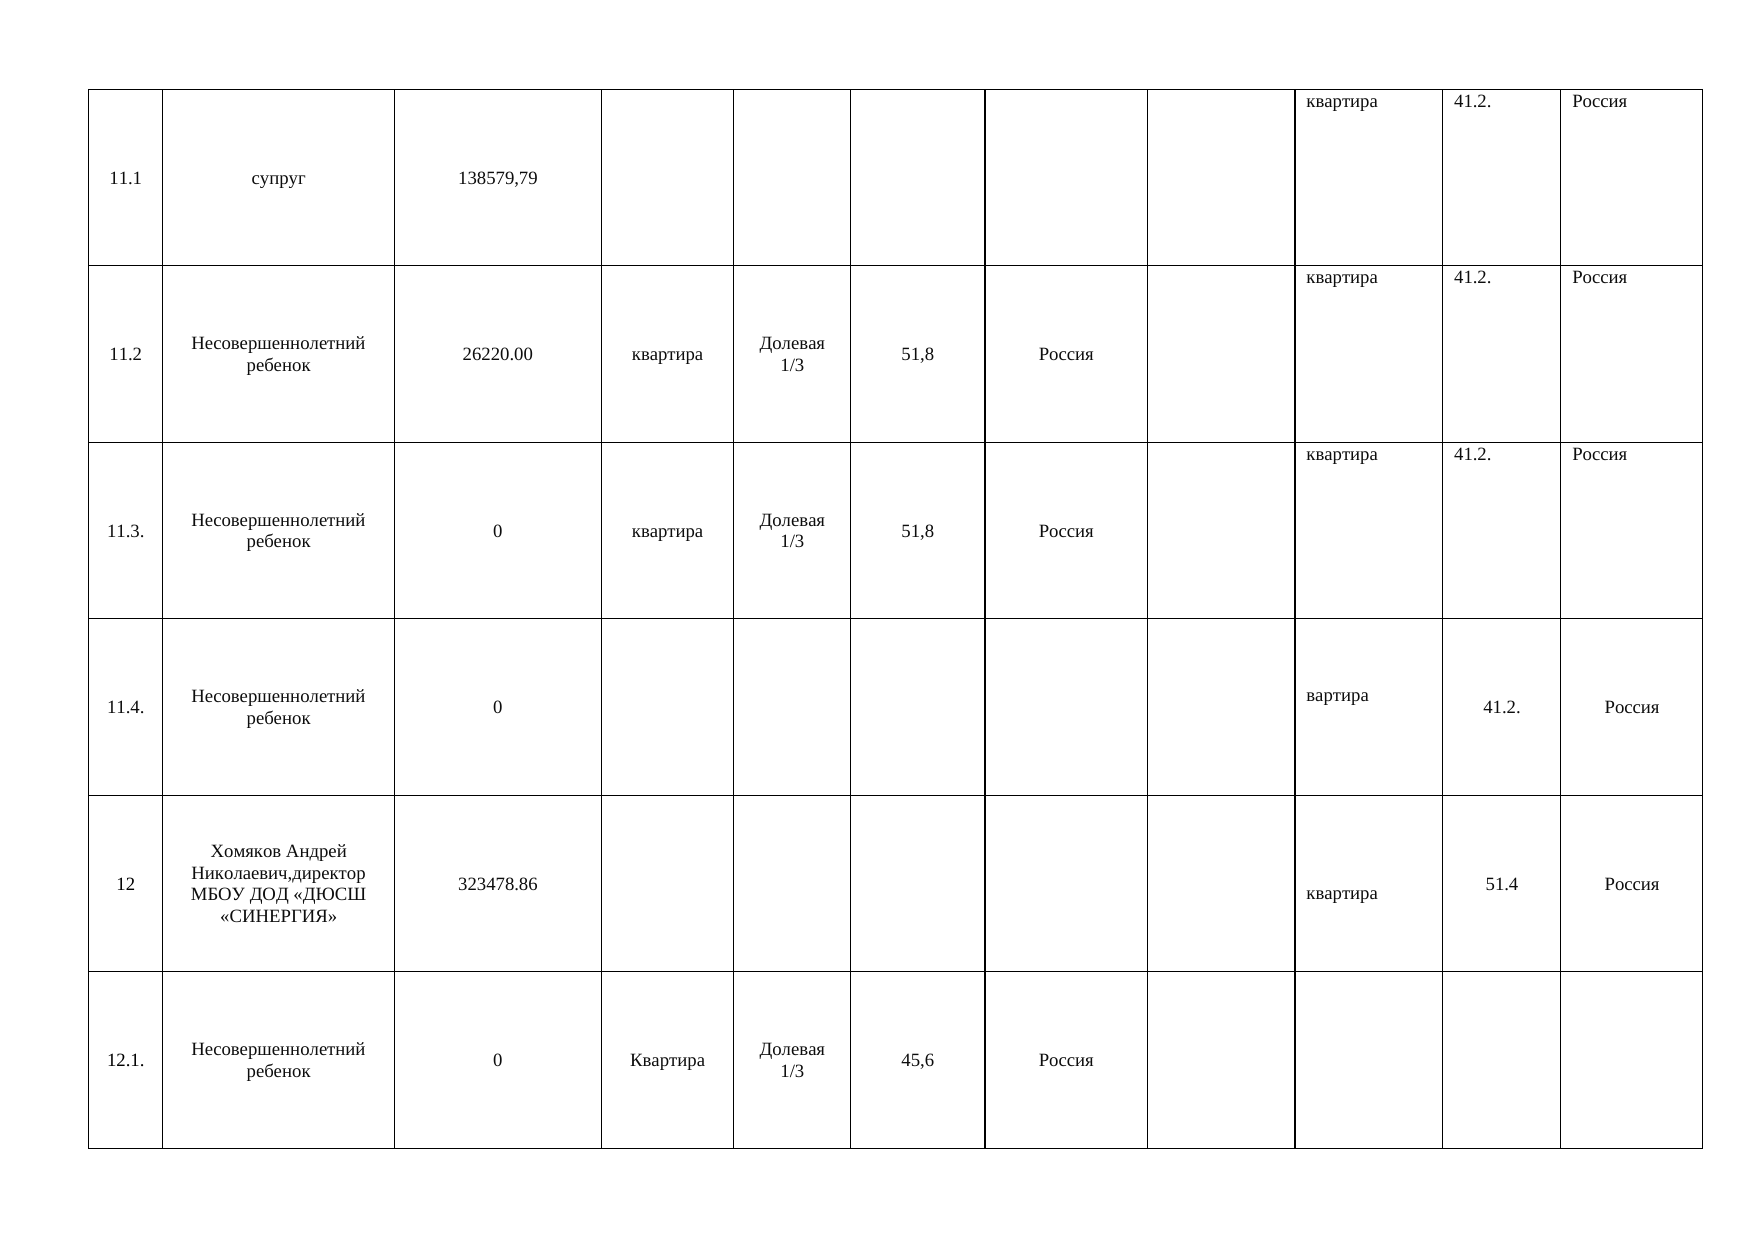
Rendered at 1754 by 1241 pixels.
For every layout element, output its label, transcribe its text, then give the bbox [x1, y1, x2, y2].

table_cell Долевая 1/3 [734, 972, 850, 1147]
table_cell 138579,79 [395, 90, 601, 265]
table_cell Россия [1561, 90, 1702, 265]
table_cell Россия [986, 266, 1147, 442]
table_cell 41.2. [1443, 90, 1560, 265]
table_cell [602, 796, 733, 971]
table_cell [851, 619, 984, 794]
table_cell [851, 796, 984, 971]
table_cell Россия [1561, 266, 1702, 442]
table_cell Россия [1561, 443, 1702, 618]
table_cell 0 [395, 972, 601, 1147]
table_cell [1148, 443, 1294, 618]
table_cell [1148, 619, 1294, 794]
table_cell Россия [1561, 619, 1702, 794]
table_cell [1296, 972, 1442, 1147]
table_cell [851, 90, 984, 265]
table_cell Долевая 1/3 [734, 266, 850, 442]
table_cell 26220.00 [395, 266, 601, 442]
table_cell 0 [395, 619, 601, 794]
table_cell квартира [1296, 796, 1442, 971]
table_cell Несовершеннолетний ребенок [163, 619, 394, 794]
table_cell [1148, 90, 1294, 265]
table_cell 11.4. [89, 619, 162, 794]
table_cell супруг [163, 90, 394, 265]
table_cell квартира [1296, 90, 1442, 265]
table_cell 51,8 [851, 443, 984, 618]
table_cell [1443, 972, 1560, 1147]
table_cell 323478.86 [395, 796, 601, 971]
table_cell 11.1 [89, 90, 162, 265]
table_cell Россия [986, 972, 1147, 1147]
table_cell [602, 619, 733, 794]
table_cell 41.2. [1443, 619, 1560, 794]
table_cell 12 [89, 796, 162, 971]
table_cell квартира [1296, 266, 1442, 442]
table_cell [734, 90, 850, 265]
table_cell Несовершеннолетний ребенок [163, 443, 394, 618]
table_cell [734, 619, 850, 794]
table_cell [1148, 972, 1294, 1147]
table_cell [986, 90, 1147, 265]
table_cell [986, 796, 1147, 971]
table_cell вартира [1296, 619, 1442, 794]
table_cell 51,8 [851, 266, 984, 442]
table_cell [986, 619, 1147, 794]
table_cell 11.3. [89, 443, 162, 618]
table_cell Россия [986, 443, 1147, 618]
table_cell [602, 90, 733, 265]
table_cell 41.2. [1443, 266, 1560, 442]
table_cell квартира [602, 443, 733, 618]
table_cell Россия [1561, 796, 1702, 971]
table_cell квартира [1296, 443, 1442, 618]
table_cell квартира [602, 266, 733, 442]
table_cell 12.1. [89, 972, 162, 1147]
table_cell [1561, 972, 1702, 1147]
table_cell Долевая 1/3 [734, 443, 850, 618]
table_cell Квартира [602, 972, 733, 1147]
table_cell Несовершеннолетний ребенок [163, 972, 394, 1147]
table_cell [734, 796, 850, 971]
table_cell 51.4 [1443, 796, 1560, 971]
table_cell 41.2. [1443, 443, 1560, 618]
table_cell 0 [395, 443, 601, 618]
table_cell Несовершеннолетний ребенок [163, 266, 394, 442]
table_cell [1148, 266, 1294, 442]
table_cell 11.2 [89, 266, 162, 442]
table_cell 45,6 [851, 972, 984, 1147]
table_cell Хомяков Андрей Николаевич,директор МБОУ ДОД «ДЮСШ «СИНЕРГИЯ» [163, 796, 394, 971]
table_cell [1148, 796, 1294, 971]
